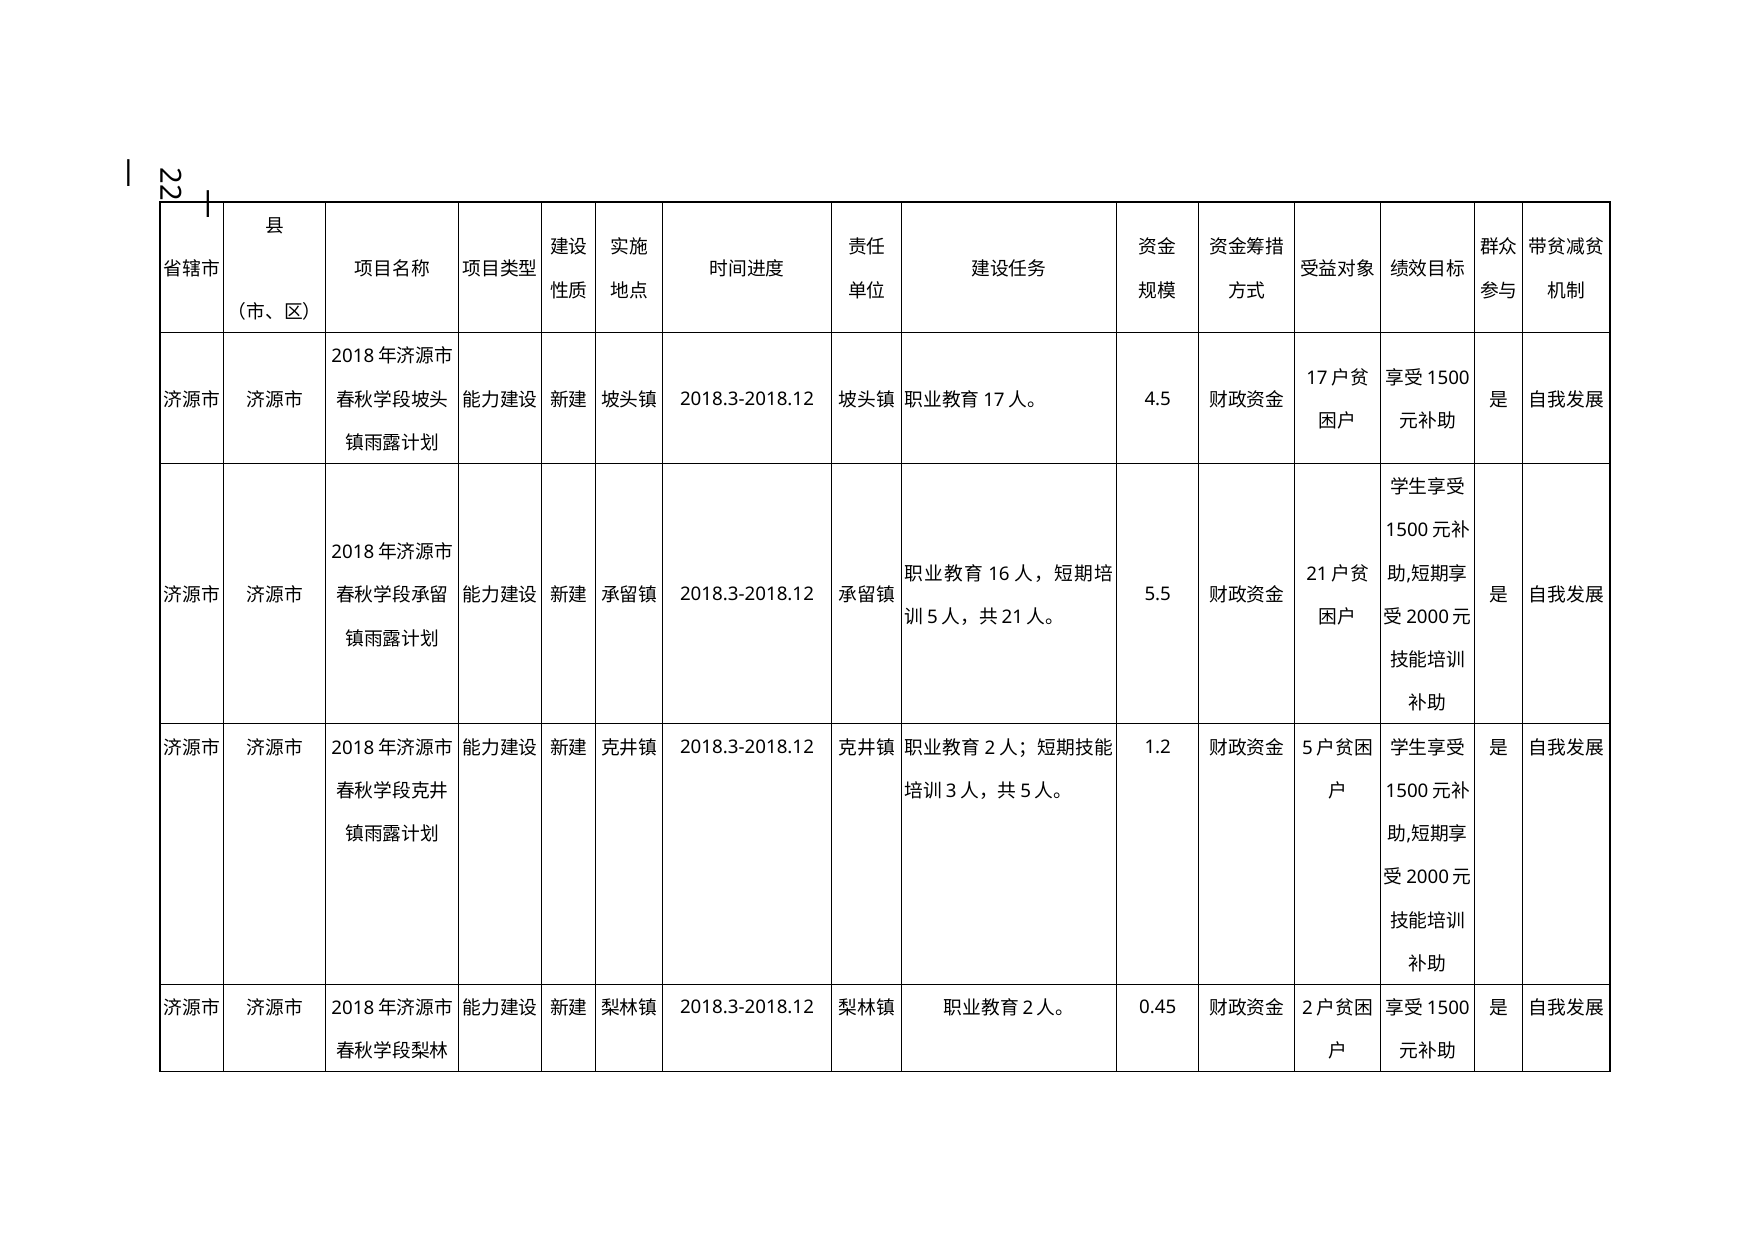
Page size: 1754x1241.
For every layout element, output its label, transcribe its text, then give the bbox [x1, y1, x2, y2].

table_cell 财政资金 [1199, 333, 1294, 463]
table_cell 是 [1475, 333, 1522, 463]
table_cell 坡头镇 [832, 333, 901, 463]
table_cell 2018年济源市春秋学段坡头镇雨露计划 [326, 333, 458, 463]
table_cell 职业教育17人。 [902, 333, 1116, 463]
table_cell 新建 [542, 333, 595, 463]
table_cell 能力建设 [459, 464, 541, 723]
table_cell 21户贫困户 [1295, 464, 1380, 723]
table_cell 5.5 [1117, 464, 1198, 723]
table_cell 2018年济源市春秋学段克井镇雨露计划 [326, 724, 458, 984]
table_cell 承留镇 [596, 464, 662, 723]
table_cell 2018.3-2018.12 [663, 333, 831, 463]
table_cell 0.45 [1117, 985, 1198, 1071]
table_cell 学生享受1500元补助,短期享受2000元技能培训补助 [1381, 724, 1474, 984]
table_header 带贫减贫 机制 [1523, 203, 1609, 332]
table_cell 是 [1475, 724, 1522, 984]
table_header 省辖市 [161, 203, 223, 332]
table_cell 新建 [542, 985, 595, 1071]
table_cell 是 [1475, 464, 1522, 723]
table_cell 济源市 [224, 985, 325, 1071]
table_cell 职业教育2人；短期技能培训3人，共5人。 [902, 724, 1116, 984]
table_cell 2户贫困户 [1295, 985, 1380, 1071]
table_cell 4.5 [1117, 333, 1198, 463]
table_cell 新建 [542, 724, 595, 984]
table_cell 享受1500元补助 [1381, 985, 1474, 1071]
table_header 资金筹措 方式 [1199, 203, 1294, 332]
table_header 资金 规模 [1117, 203, 1198, 332]
table_cell 2018.3-2018.12 [663, 724, 831, 984]
table_cell 学生享受1500元补助,短期享受2000元技能培训补助 [1381, 464, 1474, 723]
table_cell 2018年济源市春秋学段梨林镇雨露计划 [326, 985, 458, 1071]
table_cell 承留镇 [832, 464, 901, 723]
table_cell 济源市 [224, 333, 325, 463]
table_header 建设任务 [902, 203, 1116, 332]
table_cell 财政资金 [1199, 724, 1294, 984]
table_header 实施 地点 [596, 203, 662, 332]
table_cell 克井镇 [596, 724, 662, 984]
table_header 群众 参与 [1475, 203, 1522, 332]
table_cell 济源市 [161, 985, 223, 1071]
table_cell 济源市 [161, 464, 223, 723]
table_cell 济源市 [161, 724, 223, 984]
table_cell 自我发展 [1523, 985, 1609, 1071]
table_cell 2018.3-2018.12 [663, 464, 831, 723]
table_cell 自我发展 [1523, 333, 1609, 463]
table_cell 是 [1475, 985, 1522, 1071]
table_cell 2018.3-2018.12 [663, 985, 831, 1071]
table_header 建设 性质 [542, 203, 595, 332]
table_header 项目类型 [459, 203, 541, 332]
table_cell 财政资金 [1199, 985, 1294, 1071]
table_cell 能力建设 [459, 985, 541, 1071]
table_header 责任 单位 [832, 203, 901, 332]
table_cell 财政资金 [1199, 464, 1294, 723]
table_cell 济源市 [224, 464, 325, 723]
table_cell 自我发展 [1523, 724, 1609, 984]
table_cell 梨林镇 [596, 985, 662, 1071]
table_cell 享受1500元补助 [1381, 333, 1474, 463]
table_cell 2018年济源市春秋学段承留镇雨露计划 [326, 464, 458, 723]
table_cell 济源市 [224, 724, 325, 984]
table_cell 新建 [542, 464, 595, 723]
table_header 时间进度 [663, 203, 831, 332]
table_cell 坡头镇 [596, 333, 662, 463]
table_cell 梨林镇 [832, 985, 901, 1071]
table_header 绩效目标 [1381, 203, 1474, 332]
table_cell 17户贫困户 [1295, 333, 1380, 463]
table_cell 济源市 [161, 333, 223, 463]
table_cell 能力建设 [459, 333, 541, 463]
table_cell 自我发展 [1523, 464, 1609, 723]
table_cell 克井镇 [832, 724, 901, 984]
table_cell 能力建设 [459, 724, 541, 984]
table_header 项目名称 [326, 203, 458, 332]
table_header 受益对象 [1295, 203, 1380, 332]
table_header 县 （市、区） [224, 203, 325, 332]
table_cell 职业教育16人，短期培训5人，共21人。 [902, 464, 1116, 723]
table_cell 5户贫困户 [1295, 724, 1380, 984]
table_cell 1.2 [1117, 724, 1198, 984]
table_cell 职业教育2人。 [902, 985, 1116, 1071]
